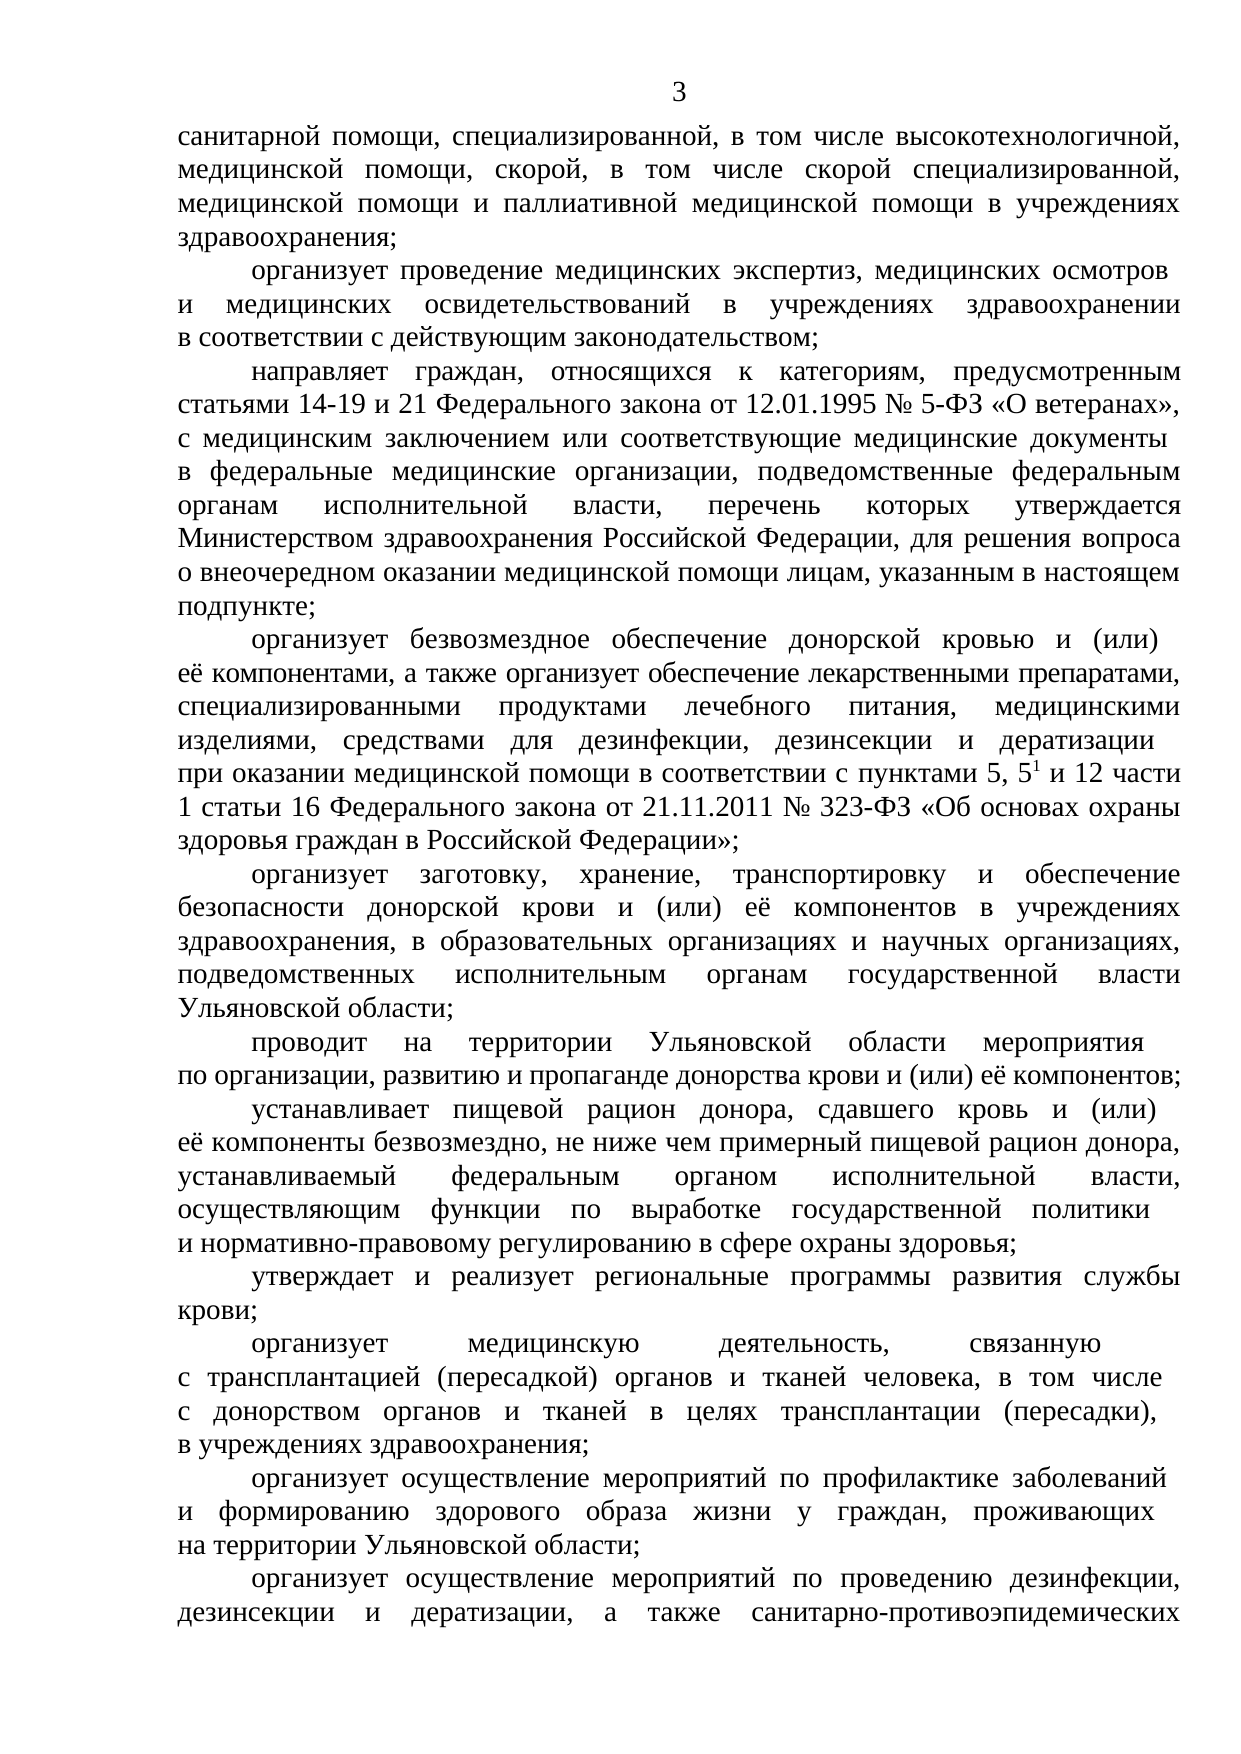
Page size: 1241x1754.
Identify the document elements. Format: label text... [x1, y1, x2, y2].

text устанавливает пищевой рацион донора, сдавшего кровь и (или) её компоненты безвозмездно, не ниже чем примерный пищевой рацион донора, устанавливаемый федеральным органом исполнительной власти, осуществляющим функции по выработке государственной политики и нормативно-правовому регулированию в сфере охраны здоровья; [177, 1091, 1181, 1258]
text организует заготовку, хранение, транспортировку и обеспечение безопасности донорской крови и (или) её компонентов в учреждениях здравоохранения, в образовательных организациях и научных организациях, подведомственных исполнительным органам государственной власти Ульяновской области; [177, 856, 1181, 1024]
text организует медицинскую деятельность, связанную с трансплантацией (пересадкой) органов и тканей человека, в том числе с донорством органов и тканей в целях трансплантации (пересадки), в учреждениях здравоохранения; [177, 1326, 1181, 1460]
text утверждает и реализует региональные программы развития службы крови; [177, 1258, 1181, 1326]
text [177, 1560, 1181, 1627]
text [177, 118, 1181, 252]
text проводит на территории Ульяновской области мероприятия по организации, развитию и пропаганде донорства крови и (или) её компонентов; [177, 1024, 1181, 1091]
text организует осуществление мероприятий по профилактике заболеваний и формированию здорового образа жизни у граждан, проживающих на территории Ульяновской области; [177, 1460, 1181, 1560]
text организует проведение медицинских экспертиз, медицинских осмотров и медицинских освидетельствований в учреждениях здравоохранении в соответствии с действующим законодательством; [177, 252, 1181, 353]
text направляет граждан, относящихся к категориям, предусмотренным статьями 14-19 и 21 Федерального закона от 12.01.1995 № 5-ФЗ «О ветеранах», с медицинским заключением или соответствующие медицинские документы в федеральные медицинские организации, подведомственные федеральным органам исполнительной власти, перечень которых утверждается Министерством здравоохранения Российской Федерации, для решения вопроса о внеочередном оказании медицинской помощи лицам, указанным в настоящем подпункте; [177, 353, 1181, 621]
text организует безвозмездное обеспечение донорской кровью и (или) её компонентами, а также организует обеспечение лекарственными препаратами, специализированными продуктами лечебного питания, медицинскими изделиями, средствами для дезинфекции, дезинсекции и дератизации при оказании медицинской помощи в соответствии с пунктами 5, 51 и 12 части 1 статьи 16 Федерального закона от 21.11.2011 № 323-ФЗ «Об основах охраны здоровья граждан в Российской Федерации»; [177, 621, 1181, 856]
